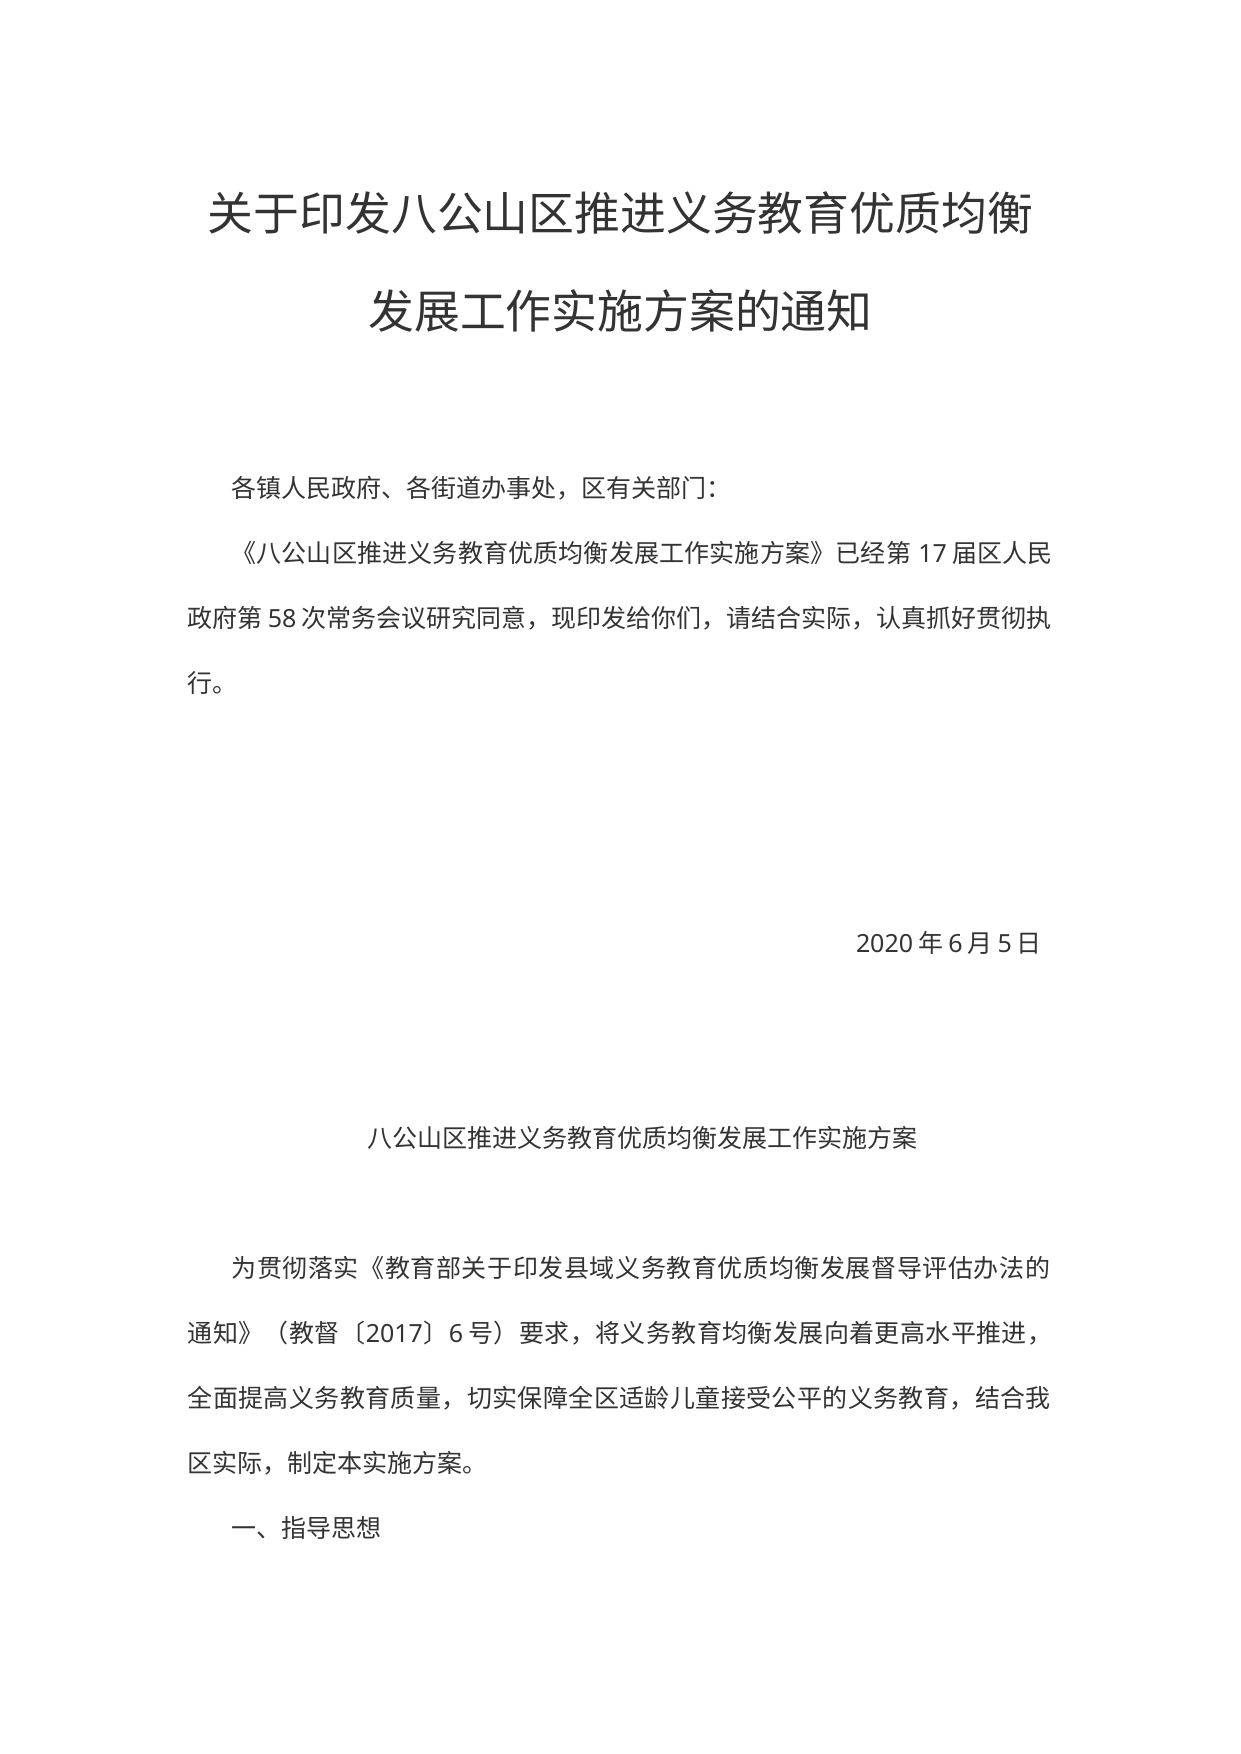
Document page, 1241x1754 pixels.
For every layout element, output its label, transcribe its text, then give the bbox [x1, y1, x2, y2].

text 各镇人民政府、各街道办事处，区有关部门： [187, 454, 1053, 519]
text 一、指导思想 [187, 1494, 1053, 1559]
text 八公山区推进义务教育优质均衡发展工作实施方案 [187, 1104, 1053, 1169]
subtitle 关于印发八公山区推进义务教育优质均衡发展工作实施方案的通知 [187, 162, 1053, 357]
text 《八公山区推进义务教育优质均衡发展工作实施方案》已经第17届区人民政府第58次常务会议研究同意，现印发给你们，请结合实际，认真抓好贯彻执行。 [187, 519, 1053, 714]
text 为贯彻落实《教育部关于印发县域义务教育优质均衡发展督导评估办法的通知》（教督〔2017〕6号）要求，将义务教育均衡发展向着更高水平推进，全面提高义务教育质量，切实保障全区适龄儿童接受公平的义务教育，结合我区实际，制定本实施方案。 [187, 1234, 1053, 1494]
text 2020年6月5日 [187, 909, 1053, 974]
